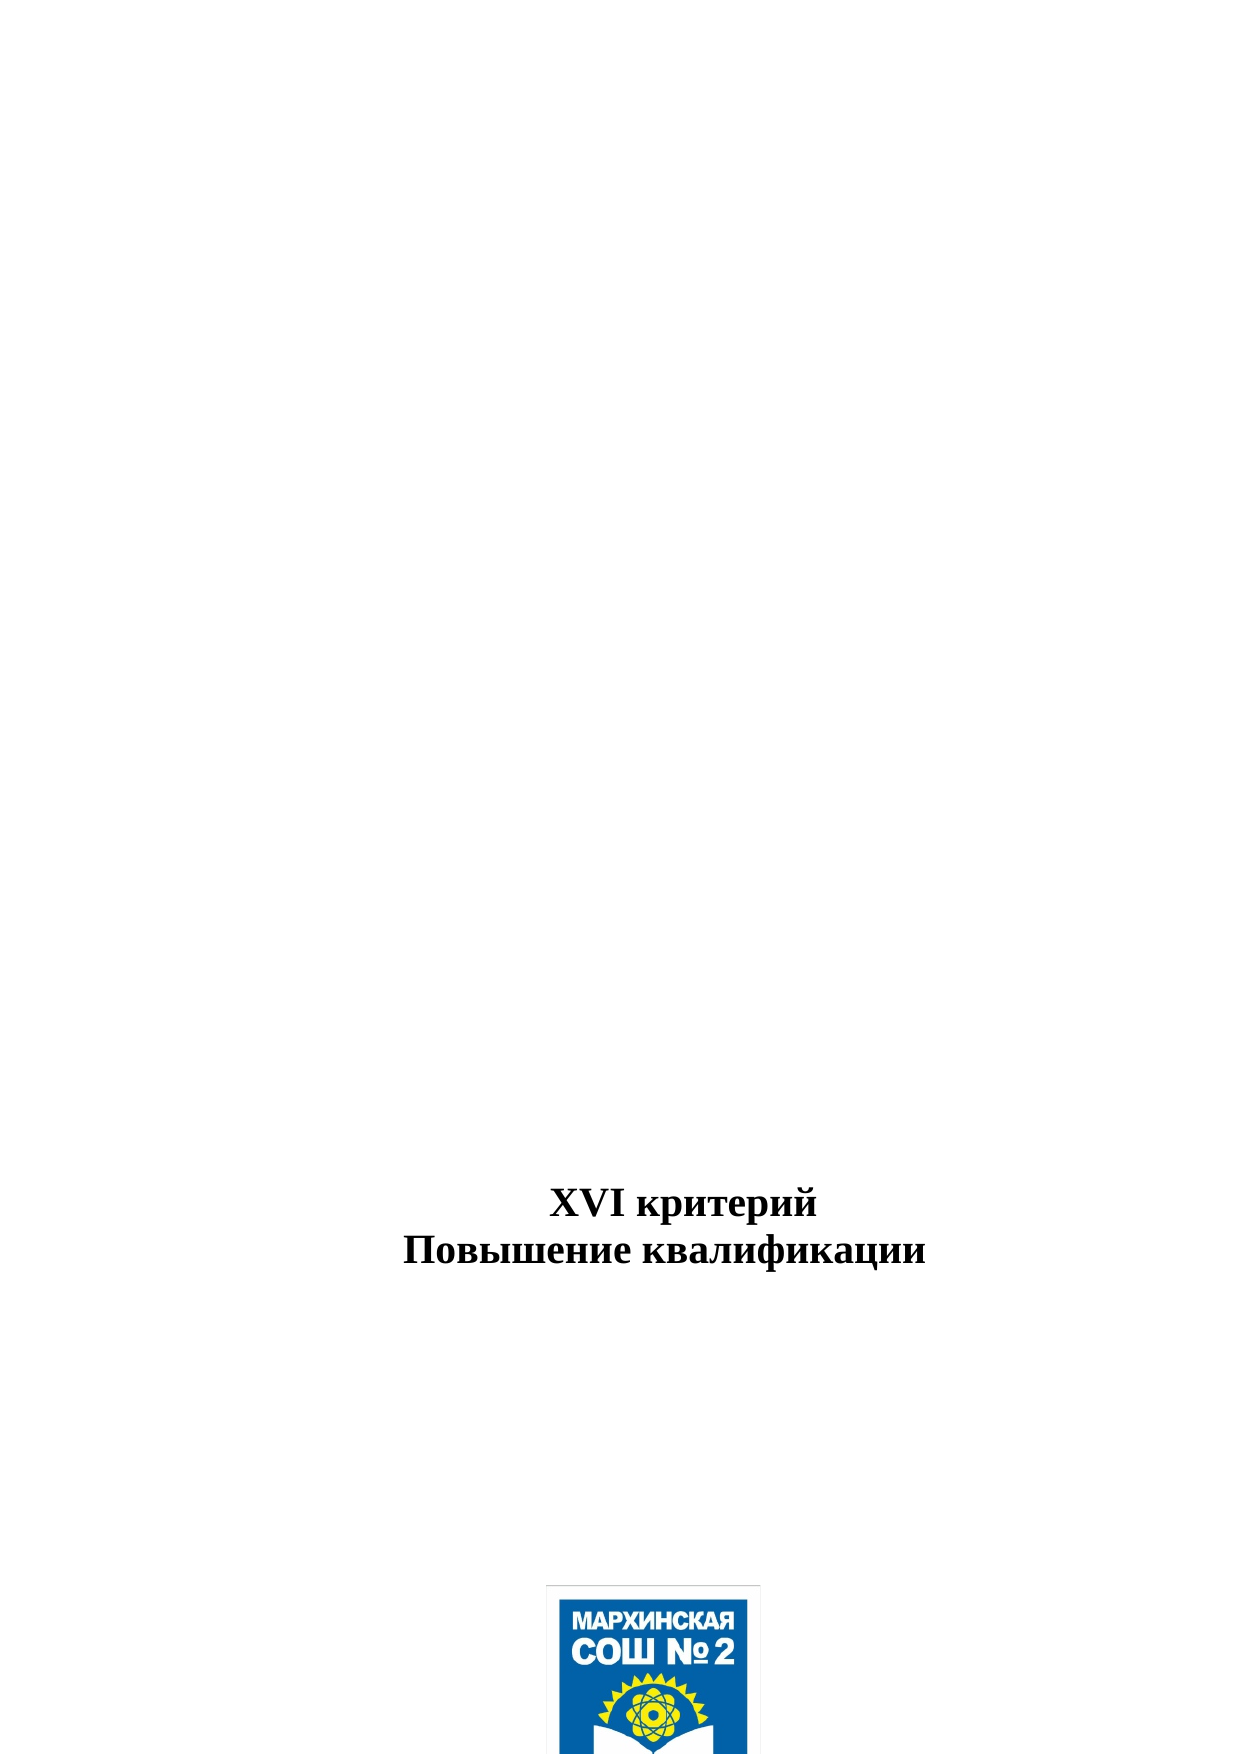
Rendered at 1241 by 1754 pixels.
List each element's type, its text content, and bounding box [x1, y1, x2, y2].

picture [546, 1585, 761, 1754]
text Повышение квалификации [177, 1225, 1152, 1273]
text XVI критерий [214, 1177, 1152, 1225]
